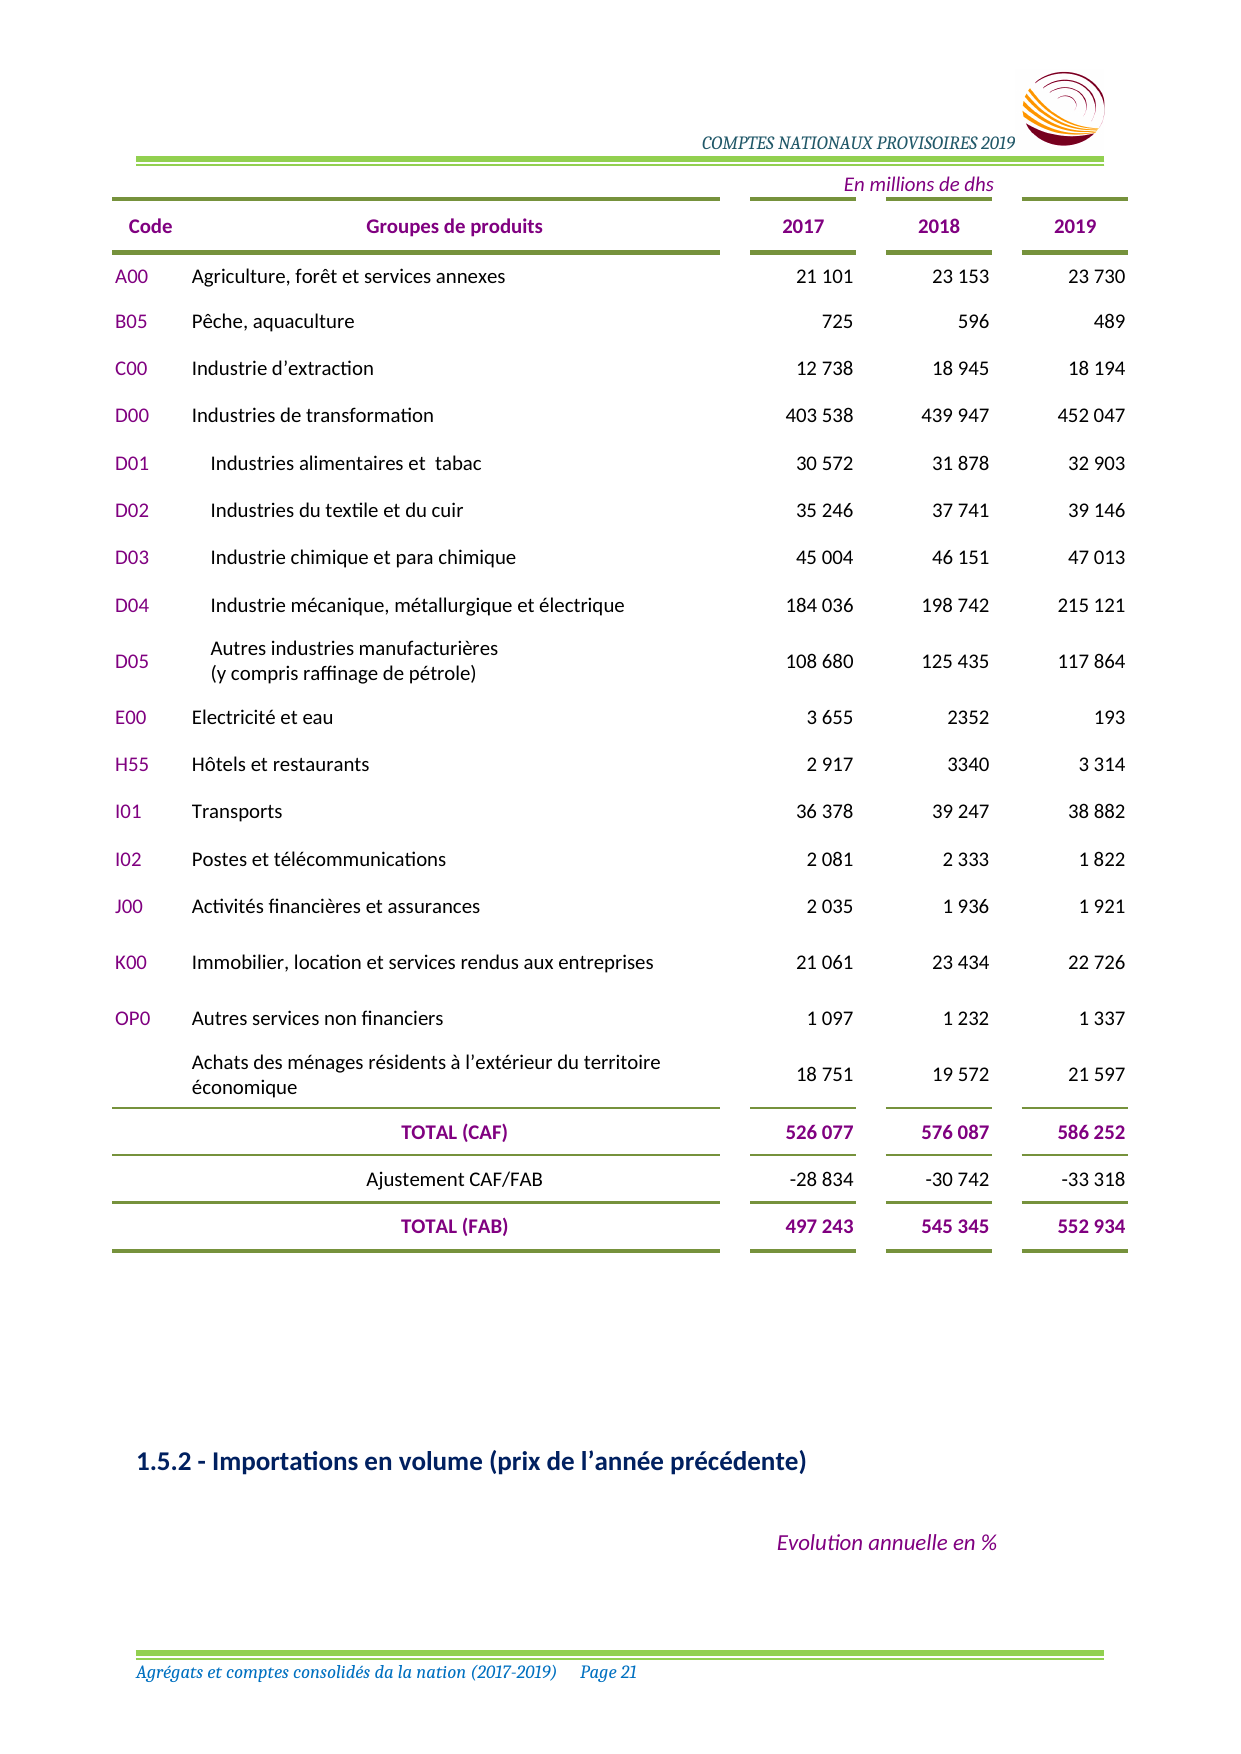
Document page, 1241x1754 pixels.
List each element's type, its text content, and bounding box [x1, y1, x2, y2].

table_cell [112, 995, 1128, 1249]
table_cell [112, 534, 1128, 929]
text En millions de dhs [136, 171, 1104, 197]
text 1.5.2 - Importations en volume (prix de l’année précédente) [136, 1444, 1104, 1477]
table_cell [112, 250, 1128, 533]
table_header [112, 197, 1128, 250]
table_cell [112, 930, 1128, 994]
text Evolution annuelle en % [136, 1528, 1104, 1556]
